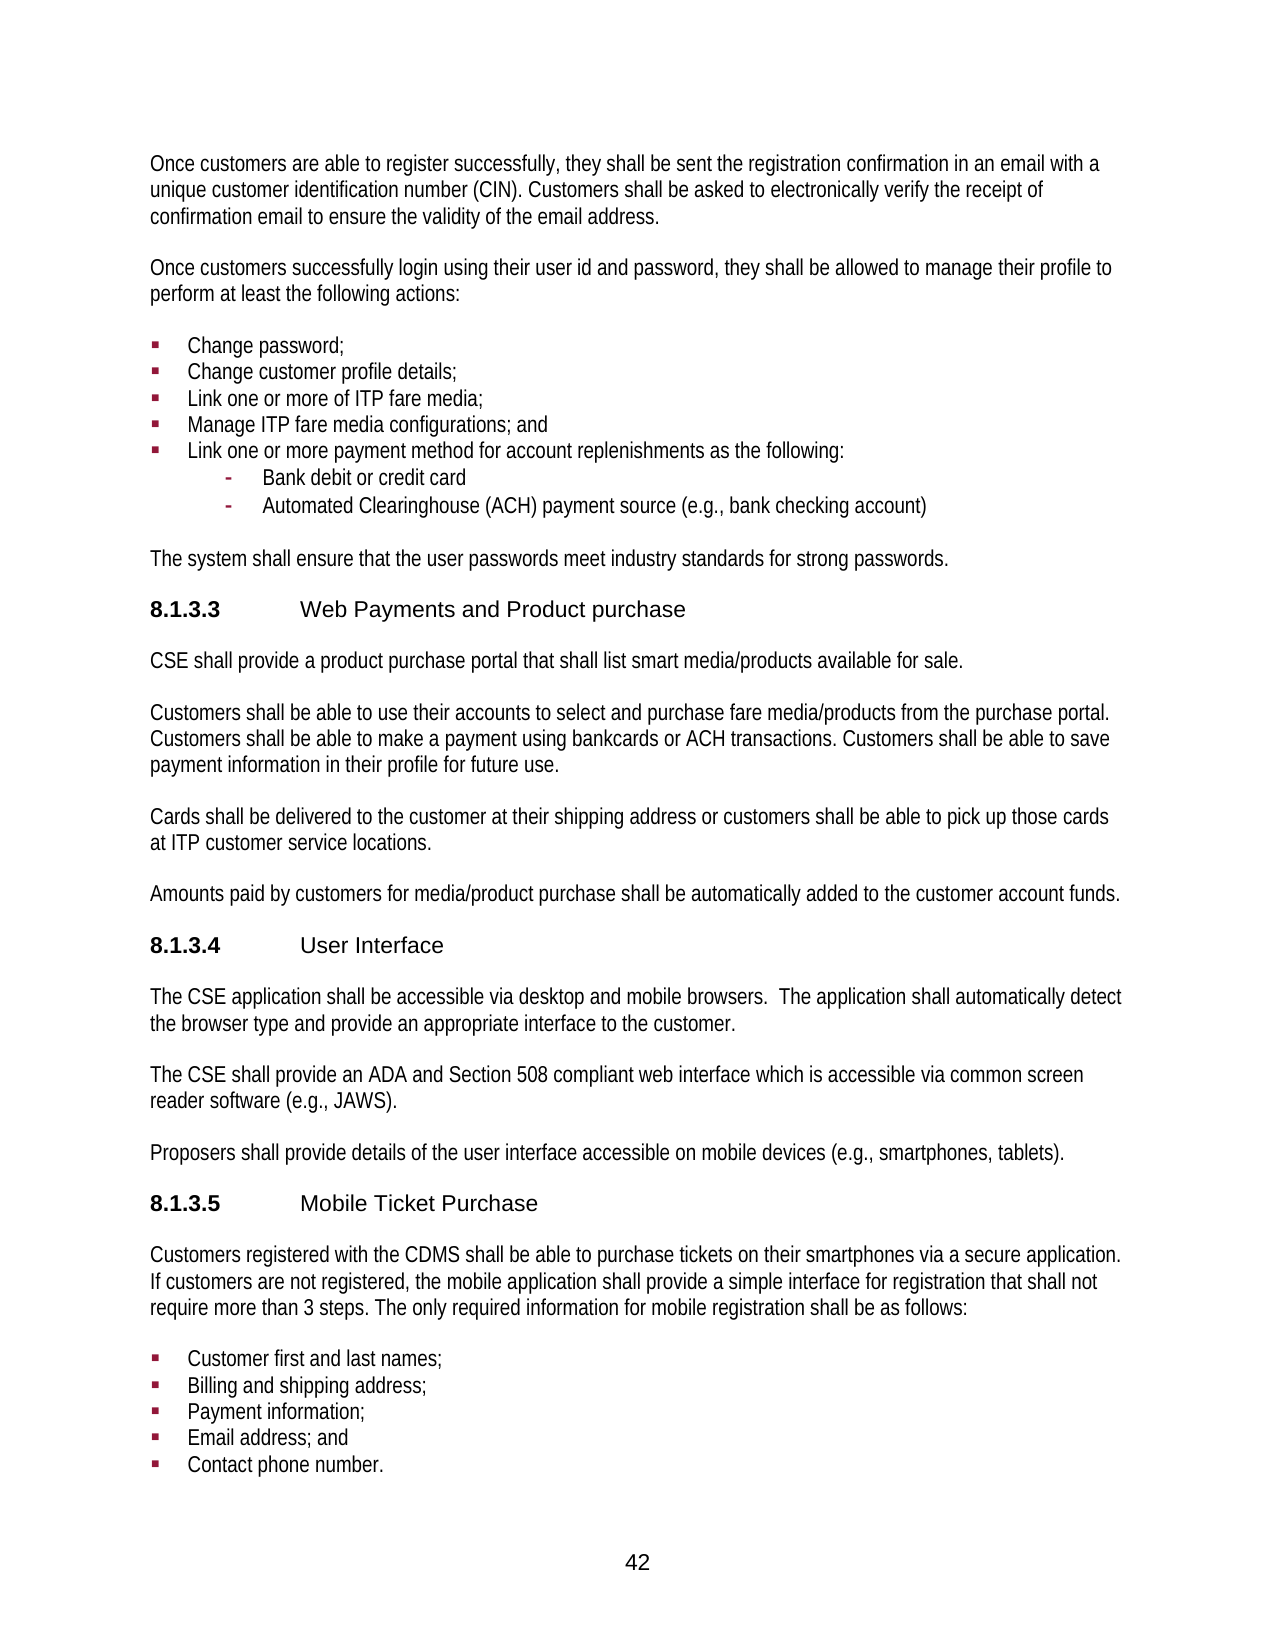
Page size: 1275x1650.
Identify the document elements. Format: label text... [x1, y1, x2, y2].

text Customers registered with the CDMS shall be able to purchase tickets on their smartphones via a secure application. If customers are not registered, the mobile application shall provide a simple interface for registration that shall not require more than 3 steps. The only required information for mobile registration shall be as follows: [150, 1241, 1125, 1320]
text The CSE shall provide an ADA and Section 508 compliant web interface which is accessible via common screen reader software (e.g., JAWS). [150, 1061, 1125, 1113]
list Automated Clearinghouse (ACH) payment source (e.g., bank checking account) [225, 492, 1125, 519]
text The CSE application shall be accessible via desktop and mobile browsers. The application shall automatically detect the browser type and provide an appropriate interface to the customer. [150, 983, 1125, 1036]
text Once customers are able to register successfully, they shall be sent the registration confirmation in an email with a unique customer identification number (CIN). Customers shall be asked to electronically verify the receipt of confirmation email to ensure the validity of the email address. [150, 150, 1125, 229]
subtitle Mobile Ticket Purchase [150, 1190, 1125, 1216]
text CSE shall provide a product purchase portal that shall list smart media/products available for sale. [150, 647, 1125, 674]
text Cards shall be delivered to the customer at their shipping address or customers shall be able to pick up those cards at ITP customer service locations. [150, 803, 1125, 855]
subtitle User Interface [150, 932, 1125, 958]
list Billing and shipping address; [150, 1372, 1125, 1398]
list Change password; [150, 332, 1125, 358]
text The system shall ensure that the user passwords meet industry standards for strong passwords. [150, 544, 1125, 571]
list Link one or more of ITP fare media; [150, 384, 1125, 411]
list Change customer profile details; [150, 358, 1125, 384]
list Manage ITP fare media configurations; and [150, 411, 1125, 437]
text Customers shall be able to use their accounts to select and purchase fare media/products from the purchase portal. Customers shall be able to make a payment using bankcards or ACH transactions. Customers shall be able to save payment information in their profile for future use. [150, 699, 1125, 778]
text Once customers successfully login using their user id and password, they shall be allowed to manage their profile to perform at least the following actions: [150, 254, 1125, 307]
text Proposers shall provide details of the user interface accessible on mobile devices (e.g., smartphones, tablets). [150, 1138, 1125, 1165]
subtitle Web Payments and Product purchase [150, 596, 1125, 622]
text Amounts paid by customers for media/product purchase shall be automatically added to the customer account funds. [150, 880, 1125, 907]
list Customer first and last names; [150, 1345, 1125, 1372]
list Link one or more payment method for account replenishments as the following: [150, 437, 1125, 463]
list Email address; and [150, 1424, 1125, 1451]
list Contact phone number. [150, 1451, 1125, 1477]
list Payment information; [150, 1398, 1125, 1424]
list Bank debit or credit card [225, 463, 1125, 492]
